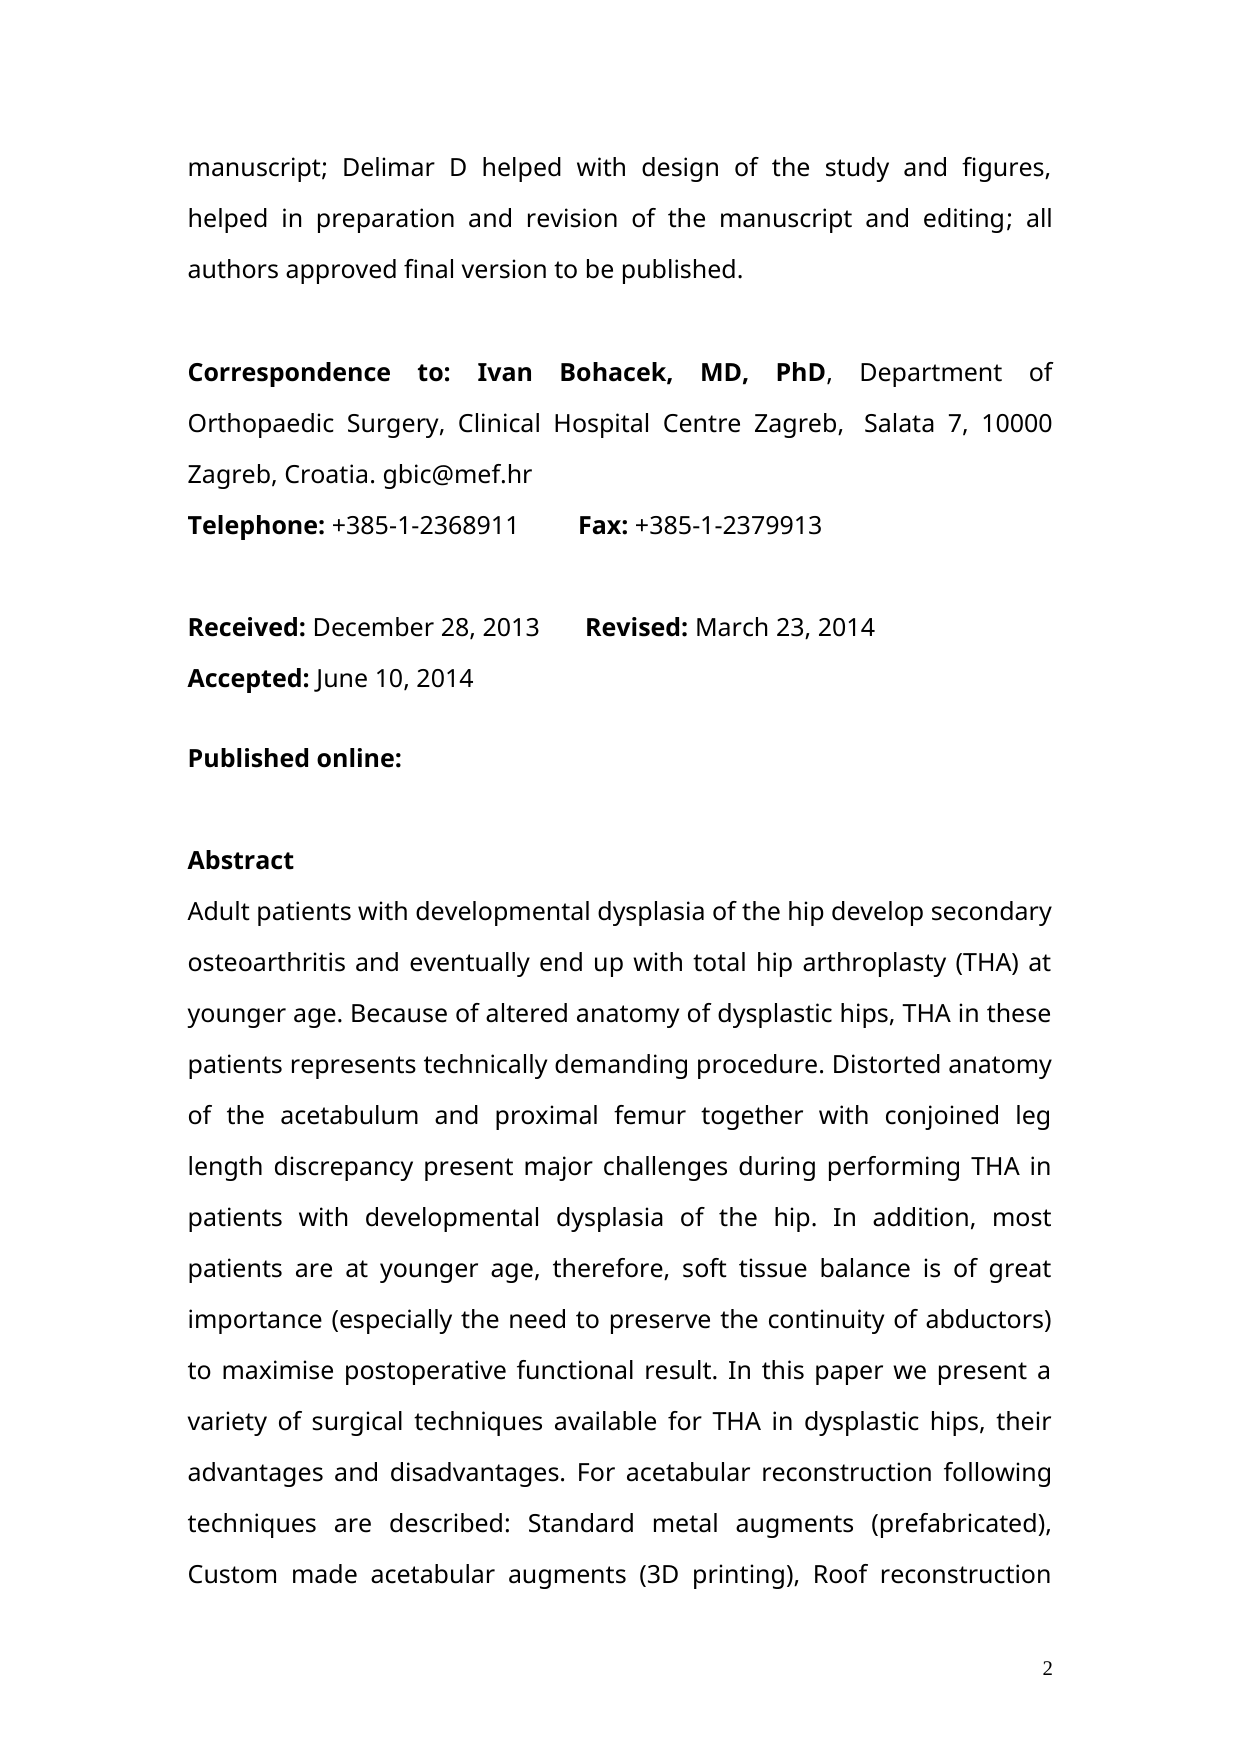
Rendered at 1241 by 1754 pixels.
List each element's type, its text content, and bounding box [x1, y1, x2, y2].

text Abstract [187, 842, 1053, 876]
text Correspondence to: Ivan Bohacek, MD, PhD, Department of Orthopaedic Surgery, Clinical Hospital Centre Zagreb, Salata 7, 10000 Zagreb, Croatia. gbic@mef.hr [187, 354, 1053, 490]
text Published online: [187, 740, 1053, 774]
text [187, 150, 1053, 286]
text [187, 893, 1053, 1591]
text Accepted: June 10, 2014 [187, 660, 1053, 694]
text Telephone: +385-1-2368911 Fax: +385-1-2379913 [187, 507, 1053, 541]
text Received: December 28, 2013 Revised: March 23, 2014 [187, 609, 1053, 643]
